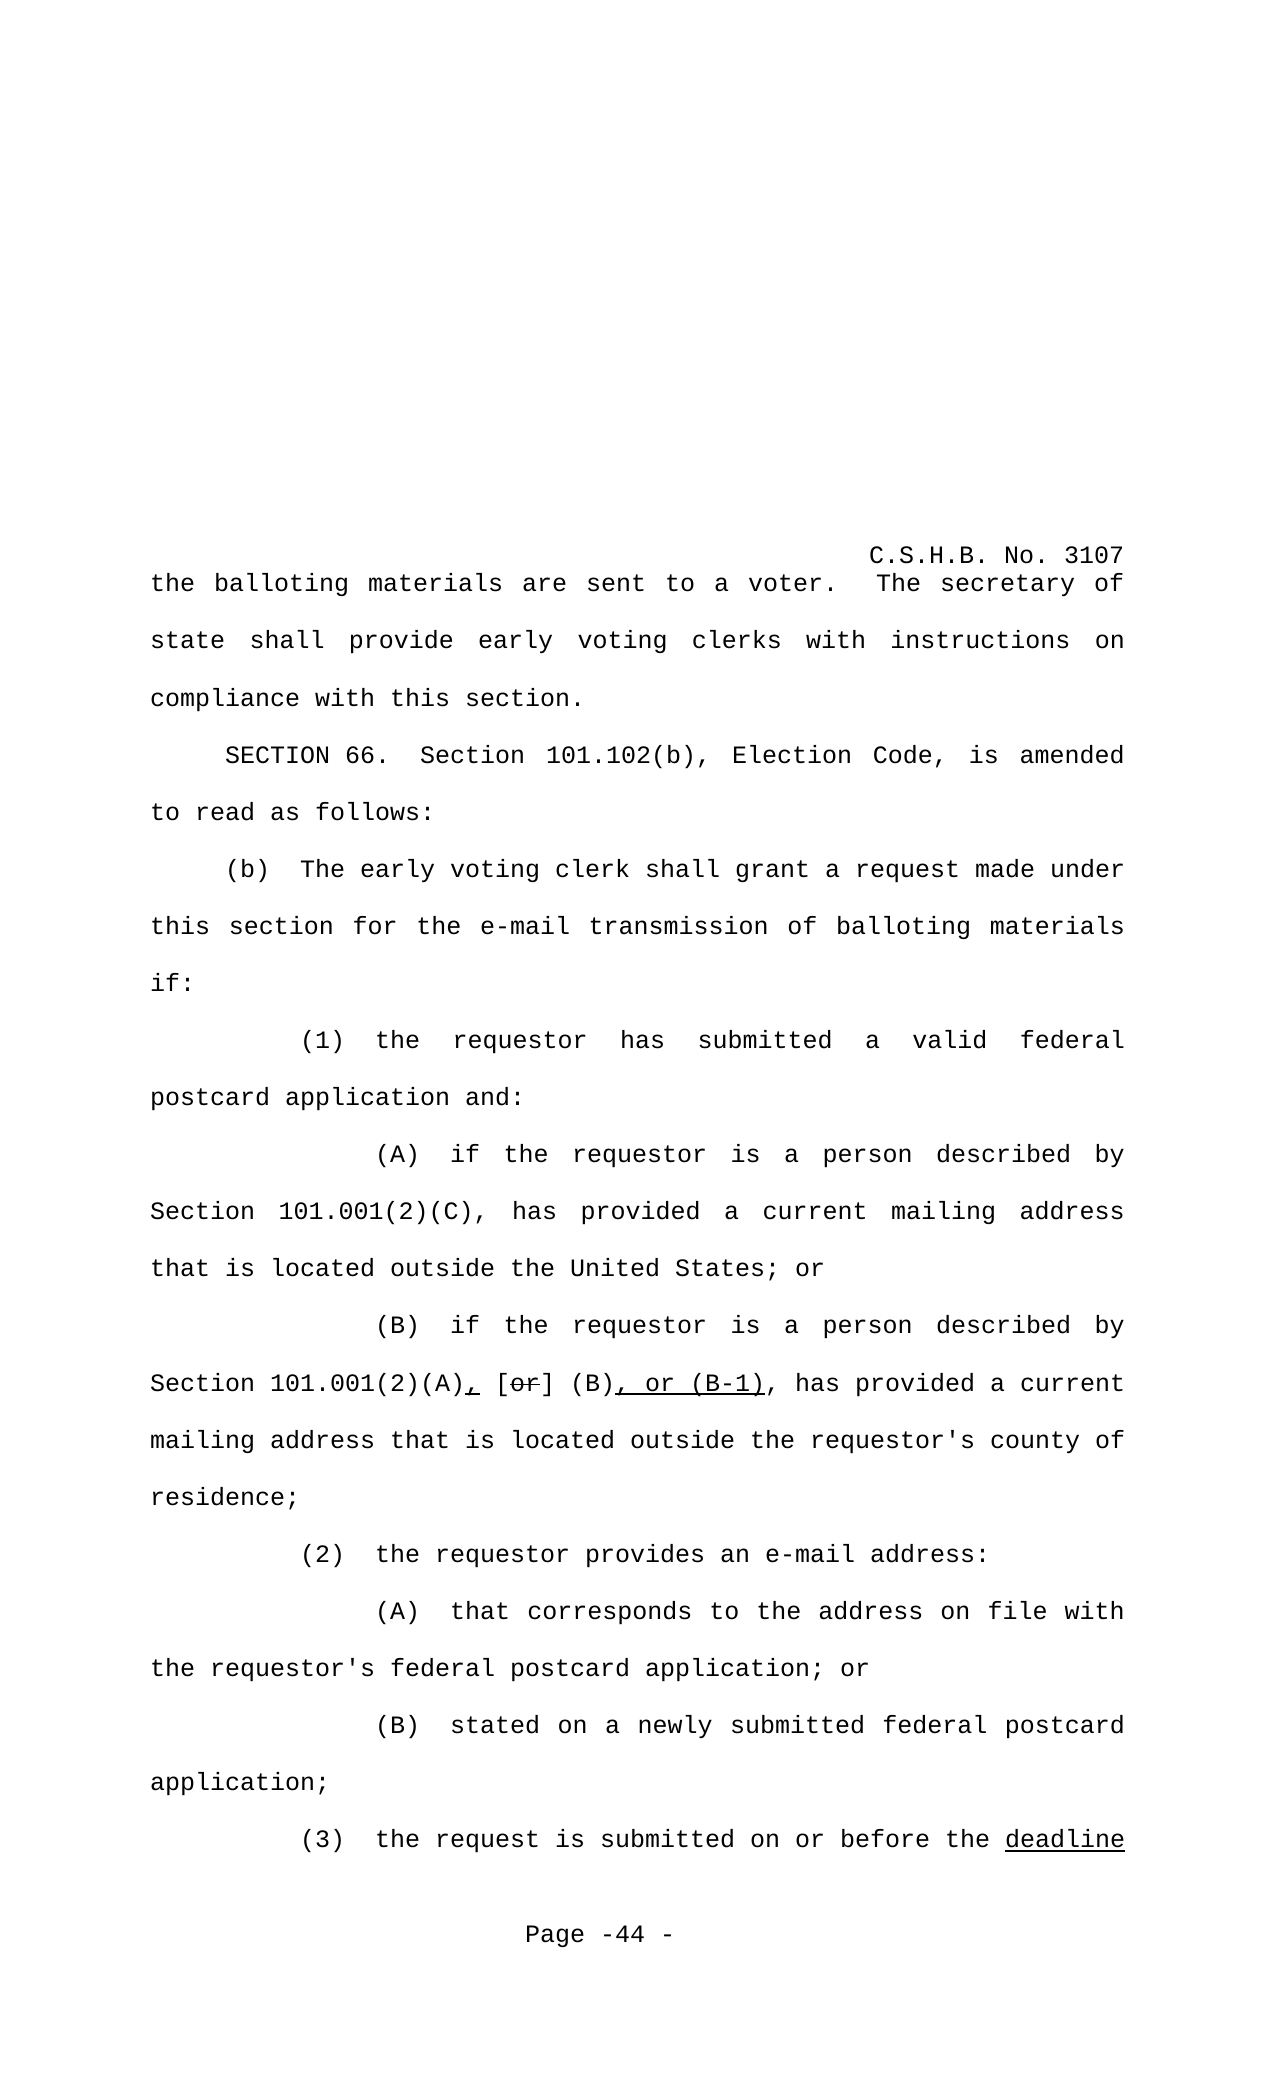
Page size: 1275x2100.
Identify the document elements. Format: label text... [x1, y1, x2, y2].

text (B) if the requestor is a person described by Section 101.001(2)(A), [or] (B), or (B-1), has provided a current mailing address that is located outside the requestor's county of residence; [150, 1313, 1125, 1513]
text (2) the requestor provides an e-mail address: [150, 1541, 1125, 1570]
text (b) The early voting clerk shall grant a request made under this section for the e-mail transmission of balloting materials if: [150, 856, 1125, 999]
text SECTION 66. Section 101.102(b), Election Code, is amended to read as follows: [150, 742, 1125, 828]
text (B) stated on a newly submitted federal postcard application; [150, 1712, 1125, 1798]
text (A) that corresponds to the address on file with the requestor's federal postcard application; or [150, 1598, 1125, 1684]
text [150, 571, 1125, 713]
text (1) the requestor has submitted a valid federal postcard application and: [150, 1027, 1125, 1113]
text (A) if the requestor is a person described by Section 101.001(2)(C), has provided a current mailing address that is located outside the United States; or [150, 1142, 1125, 1284]
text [150, 1827, 1125, 1855]
